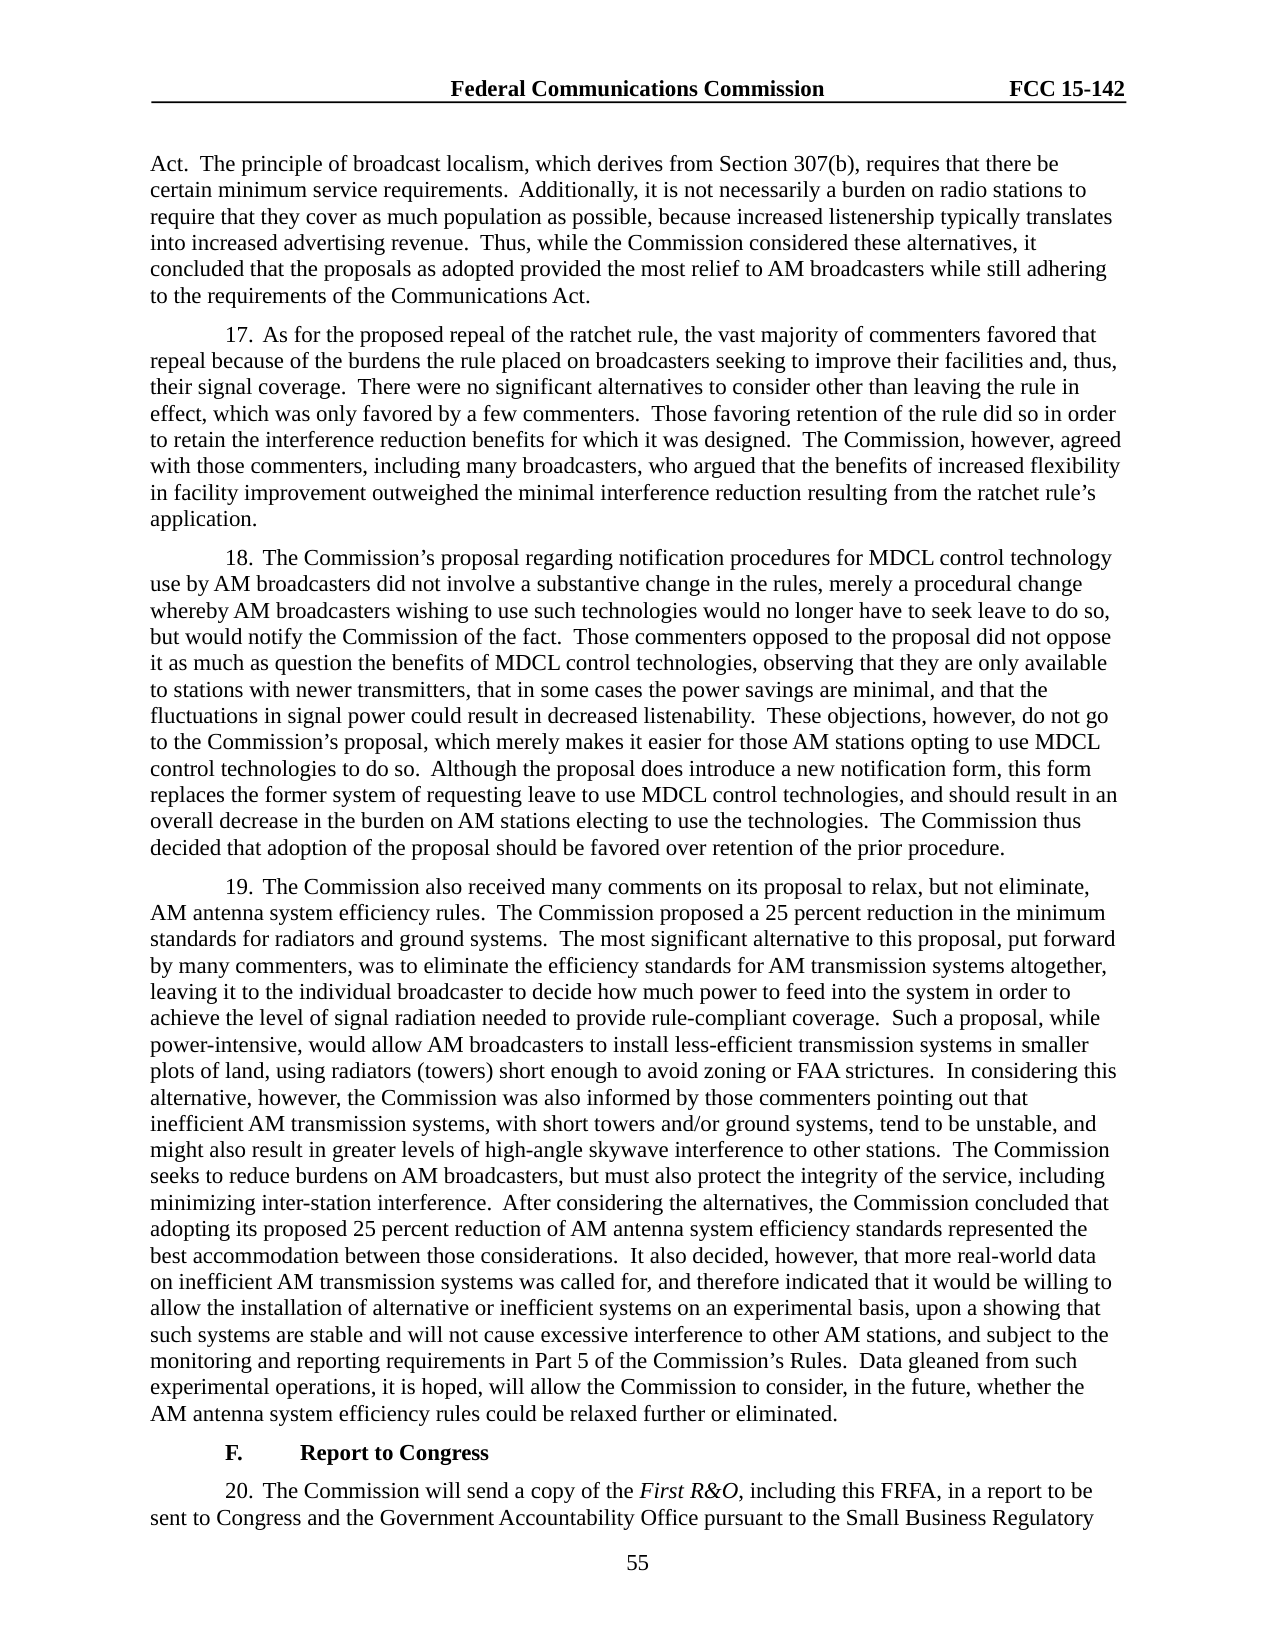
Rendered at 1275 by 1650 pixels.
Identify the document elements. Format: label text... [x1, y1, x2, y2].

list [150, 1477, 1125, 1530]
list The Commission also received many comments on its proposal to relax, but not eliminate, AM antenna system efficiency rules. The Commission proposed a 25 percent reduction in the minimum standards for radiators and ground systems. The most significant alternative to this proposal, put forward by many commenters, was to eliminate the efficiency standards for AM transmission systems altogether, leaving it to the individual broadcaster to decide how much power to feed into the system in order to achieve the level of signal radiation needed to provide rule-compliant coverage. Such a proposal, while power-intensive, would allow AM broadcasters to install less-efficient transmission systems in smaller plots of land, using radiators (towers) short enough to avoid zoning or FAA strictures. In considering this alternative, however, the Commission was also informed by those commenters pointing out that inefficient AM transmission systems, with short towers and/or ground systems, tend to be unstable, and might also result in greater levels of high-angle skywave interference to other stations. The Commission seeks to reduce burdens on AM broadcasters, but must also protect the integrity of the service, including minimizing inter-station interference. After considering the alternatives, the Commission concluded that adopting its proposed 25 percent reduction of AM antenna system efficiency standards represented the best accommodation between those considerations. It also decided, however, that more real-world data on inefficient AM transmission systems was called for, and therefore indicated that it would be willing to allow the installation of alternative or inefficient systems on an experimental basis, upon a showing that such systems are stable and will not cause excessive interference to other AM stations, and subject to the monitoring and reporting requirements in Part 5 of the Commission’s Rules. Data gleaned from such experimental operations, it is hoped, will allow the Commission to consider, in the future, whether the AM antenna system efficiency rules could be relaxed further or eliminated. [150, 873, 1125, 1426]
subtitle Report to Congress [225, 1439, 1125, 1465]
list The Commission’s proposal regarding notification procedures for MDCL control technology use by AM broadcasters did not involve a substantive change in the rules, merely a procedural change whereby AM broadcasters wishing to use such technologies would no longer have to seek leave to do so, but would notify the Commission of the fact. Those commenters opposed to the proposal did not oppose it as much as question the benefits of MDCL control technologies, observing that they are only available to stations with newer transmitters, that in some cases the power savings are minimal, and that the fluctuations in signal power could result in decreased listenability. These objections, however, do not go to the Commission’s proposal, which merely makes it easier for those AM stations opting to use MDCL control technologies to do so. Although the proposal does introduce a new notification form, this form replaces the former system of requesting leave to use MDCL control technologies, and should result in an overall decrease in the burden on AM stations electing to use the technologies. The Commission thus decided that adoption of the proposal should be favored over retention of the prior procedure. [150, 544, 1125, 860]
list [150, 150, 1125, 308]
list As for the proposed repeal of the ratchet rule, the vast majority of commenters favored that repeal because of the burdens the rule placed on broadcasters seeking to improve their facilities and, thus, their signal coverage. There were no significant alternatives to consider other than leaving the rule in effect, which was only favored by a few commenters. Those favoring retention of the rule did so in order to retain the interference reduction benefits for which it was designed. The Commission, however, agreed with those commenters, including many broadcasters, who argued that the benefits of increased flexibility in facility improvement outweighed the minimal interference reduction resulting from the ratchet rule’s application. [150, 321, 1125, 531]
